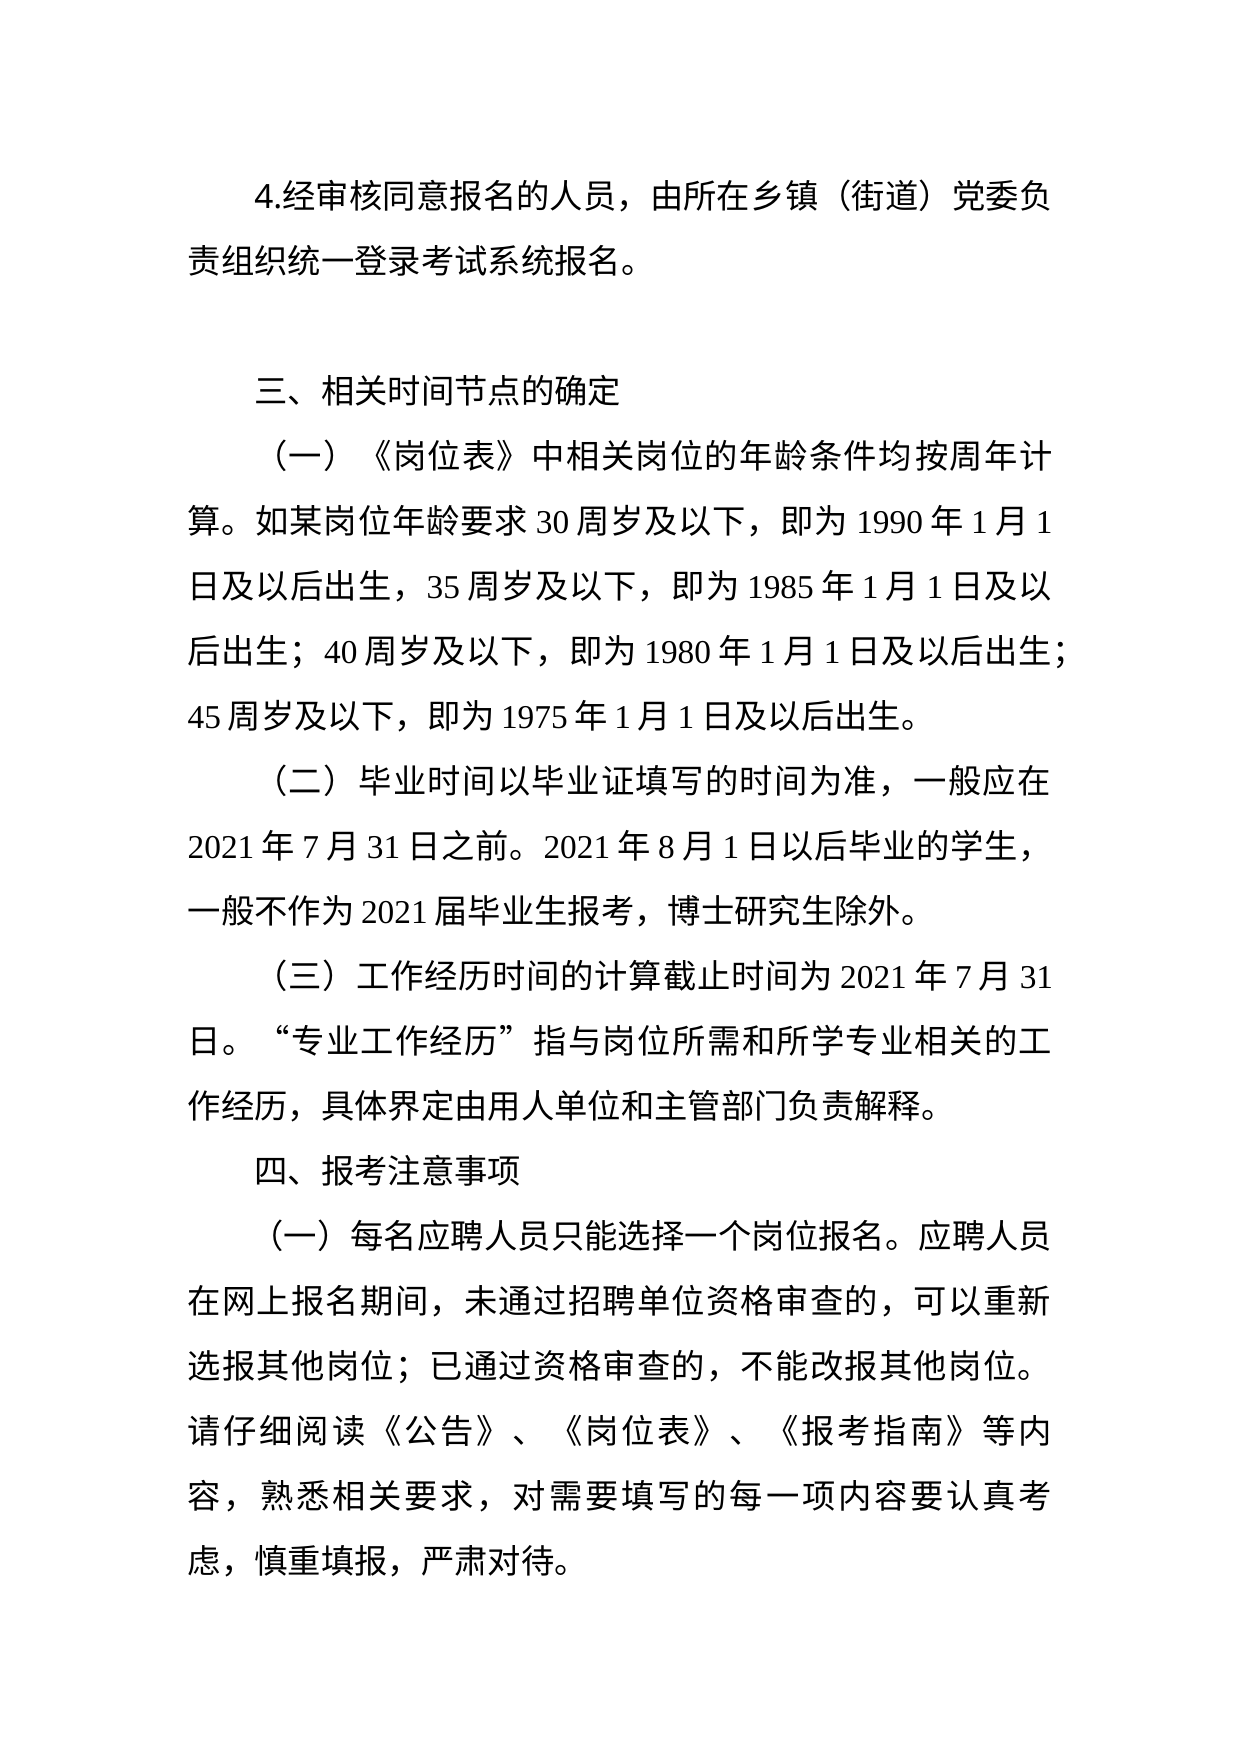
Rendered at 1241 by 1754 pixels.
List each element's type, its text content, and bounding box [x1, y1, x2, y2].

text （一）每名应聘人员只能选择一个岗位报名。应聘人员在网上报名期间，未通过招聘单位资格审查的，可以重新选报其他岗位；已通过资格审查的，不能改报其他岗位。请仔细阅读《公告》、《岗位表》、《报考指南》等内容，熟悉相关要求，对需要填写的每一项内容要认真考虑，慎重填报，严肃对待。 [187, 1202, 1053, 1592]
text （一）《岗位表》中相关岗位的年龄条件均按周年计算。如某岗位年龄要求30周岁及以下，即为1990年1月1日及以后出生，35周岁及以下，即为1985年1月1日及以后出生；40周岁及以下，即为1980年1月1日及以后出生；45周岁及以下，即为1975年1月1日及以后出生。 [187, 422, 1053, 747]
text （二）毕业时间以毕业证填写的时间为准，一般应在2021年7月31日之前。2021年8月1日以后毕业的学生，一般不作为2021届毕业生报考，博士研究生除外。 [187, 747, 1053, 942]
list 4.经审核同意报名的人员，由所在乡镇（街道）党委负责组织统一登录考试系统报名。 [187, 162, 1053, 292]
text 三、相关时间节点的确定 [187, 357, 1053, 422]
text 四、报考注意事项 [187, 1137, 1053, 1202]
text （三）工作经历时间的计算截止时间为2021年7月31日。“专业工作经历”指与岗位所需和所学专业相关的工作经历，具体界定由用人单位和主管部门负责解释。 [187, 942, 1053, 1137]
